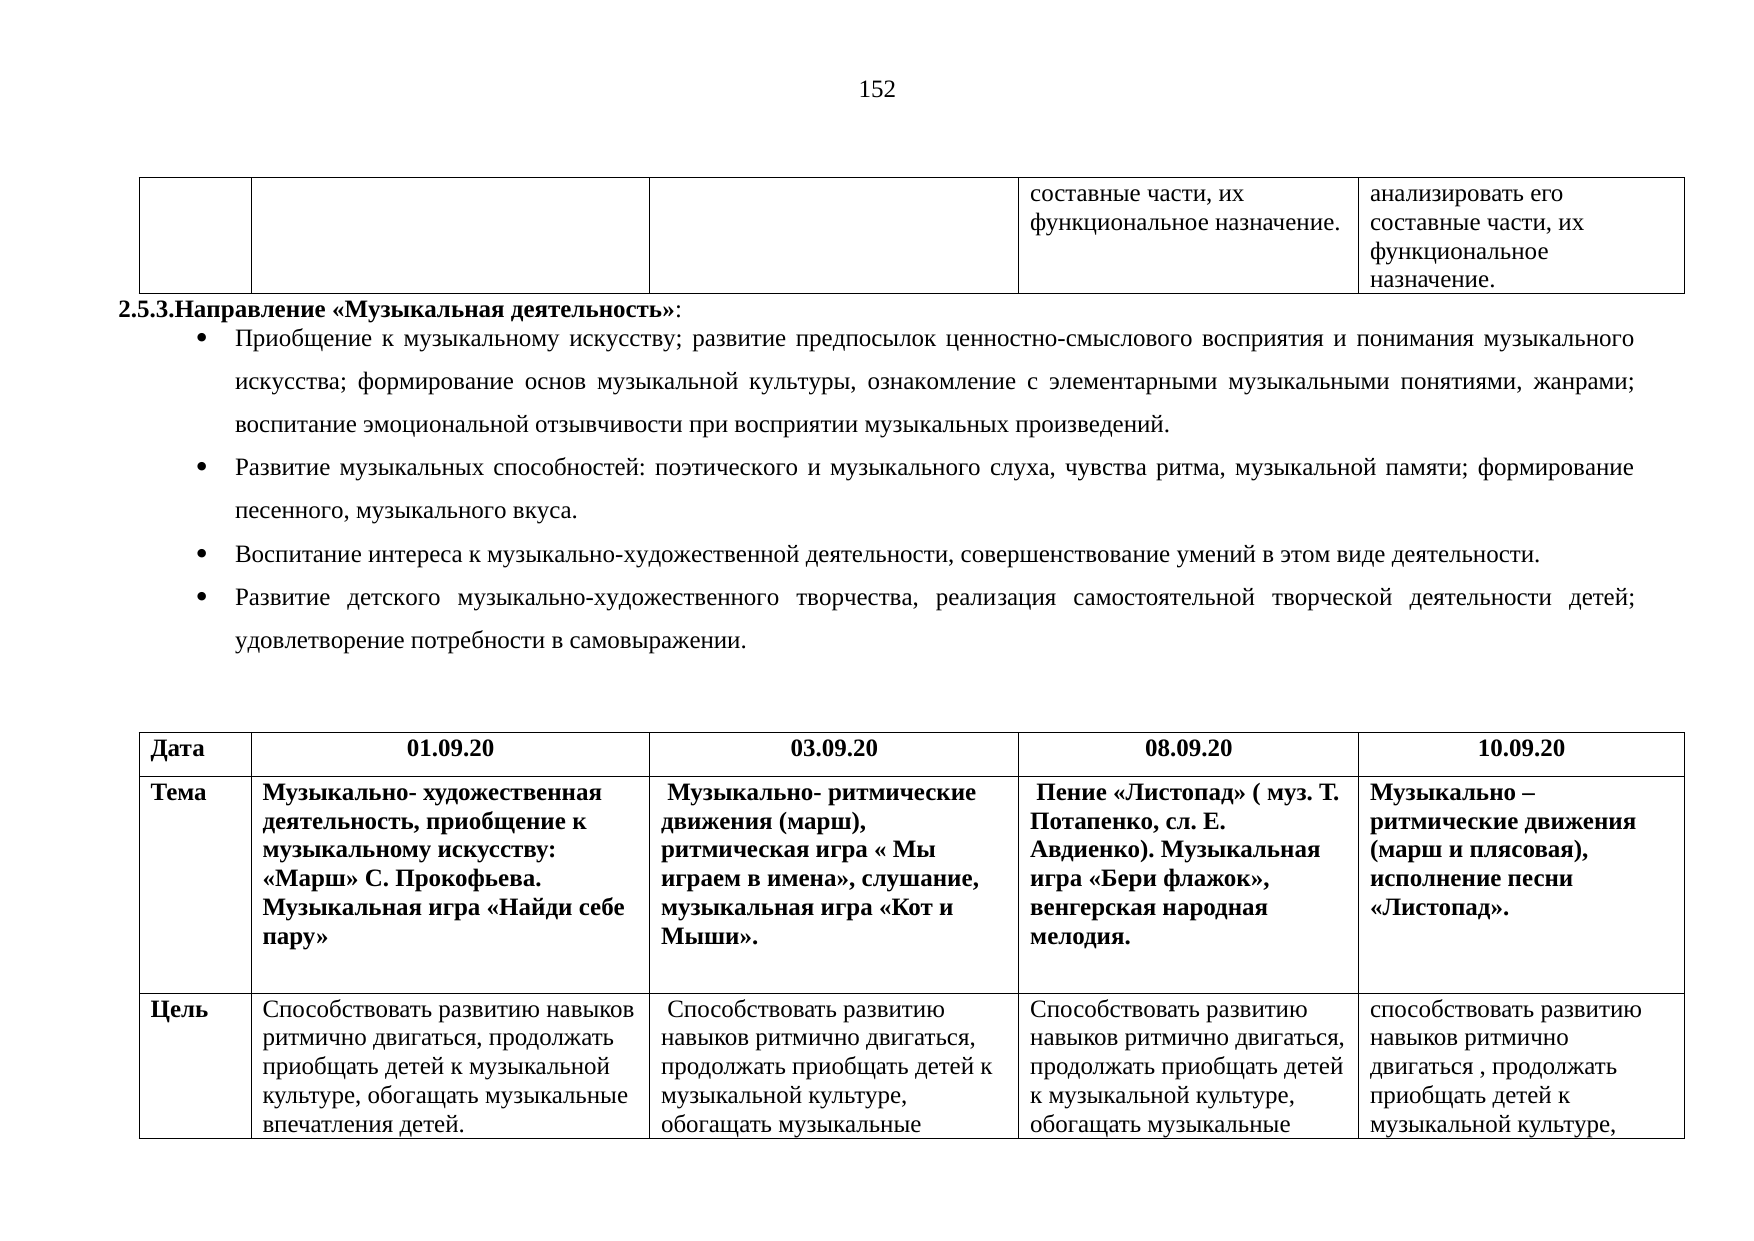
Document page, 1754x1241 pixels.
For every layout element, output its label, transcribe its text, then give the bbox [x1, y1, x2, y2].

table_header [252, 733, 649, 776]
list Воспитание интереса к музыкально-художественной деятельности, совершенствование умений в этом виде деятельности. [197, 539, 1636, 567]
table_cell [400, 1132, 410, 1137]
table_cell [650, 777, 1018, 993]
list Развитие музыкальных способностей: поэтического и музыкального слуха, чувства ритма, музыкальной памяти; формирование песенного, музыкального вкуса. [197, 452, 1636, 524]
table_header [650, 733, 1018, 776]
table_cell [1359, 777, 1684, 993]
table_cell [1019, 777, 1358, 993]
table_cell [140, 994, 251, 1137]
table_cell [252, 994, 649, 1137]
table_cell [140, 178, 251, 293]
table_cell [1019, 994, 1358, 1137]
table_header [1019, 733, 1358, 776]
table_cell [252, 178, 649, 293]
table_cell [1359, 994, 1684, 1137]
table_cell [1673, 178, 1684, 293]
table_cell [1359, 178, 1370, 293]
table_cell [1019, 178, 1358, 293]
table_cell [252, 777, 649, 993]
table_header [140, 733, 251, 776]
list Приобщение к музыкальному искусству; развитие предпосылок ценностно-смыслового восприятия и понимания музыкального искусства; формирование основ музыкальной культуры, ознакомление с элементарными музыкальными понятиями, жанрами; воспитание эмоциональной отзывчивости при восприятии музыкальных произведений. [197, 323, 1636, 438]
text 2.5.3.Направление «Музыкальная деятельность»: [118, 294, 1636, 323]
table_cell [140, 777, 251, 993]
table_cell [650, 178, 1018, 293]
list Развитие детского музыкально-художественного творчества, реали-зация самостоятельной творческой деятельности детей; удовлетворение потребности в самовыражении. [197, 582, 1636, 654]
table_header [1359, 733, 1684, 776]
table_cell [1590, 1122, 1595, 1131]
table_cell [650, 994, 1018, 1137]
